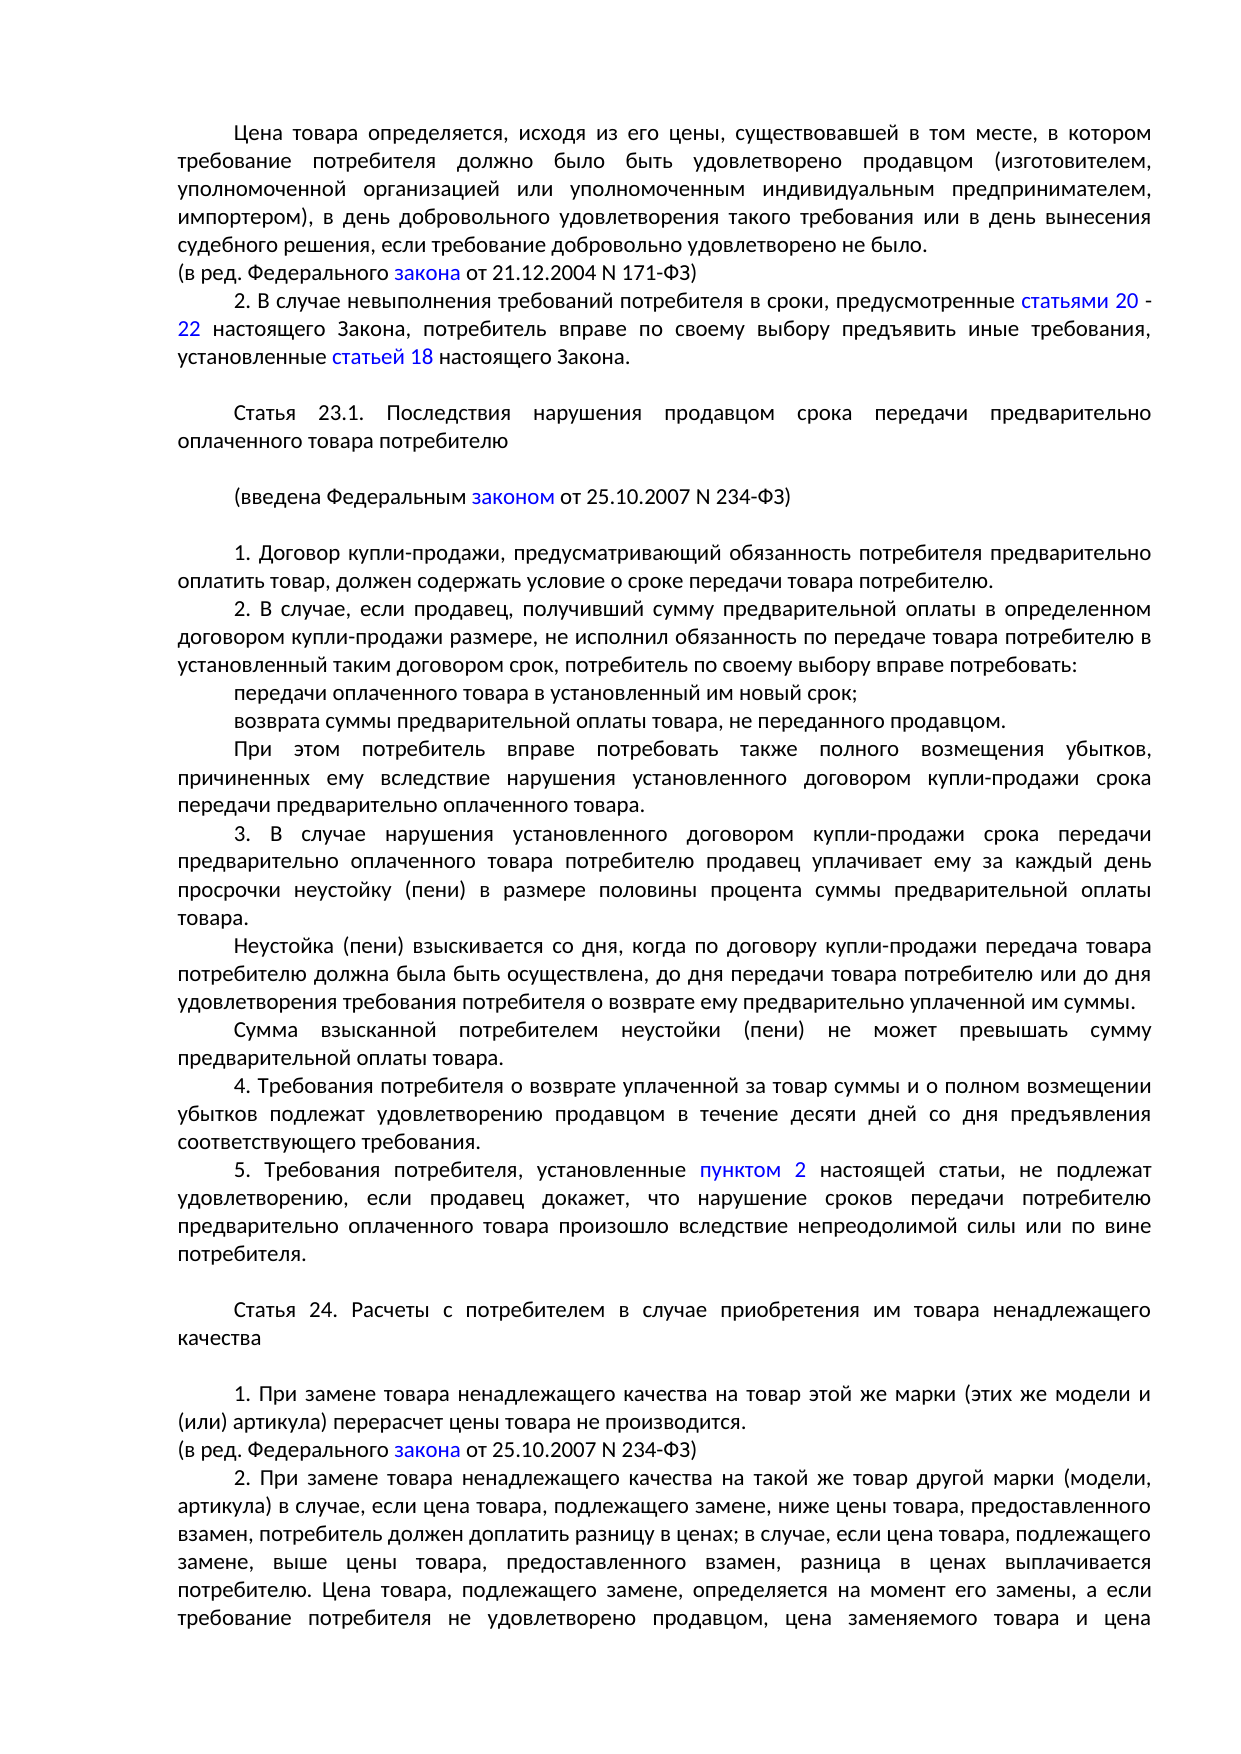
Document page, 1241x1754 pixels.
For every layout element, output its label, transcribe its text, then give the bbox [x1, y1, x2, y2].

text передачи оплаченного товара в установленный им новый срок; [177, 678, 1152, 707]
text Сумма взысканной потребителем неустойки (пени) не может превышать сумму предварительной оплаты товара. [177, 1015, 1152, 1071]
text 5. Требования потребителя, установленные пунктом 2 настоящей статьи, не подлежат удовлетворению, если продавец докажет, что нарушение сроков передачи потребителю предварительно оплаченного товара произошло вследствие непреодолимой силы или по вине потребителя. [177, 1155, 1152, 1267]
text 1. Договор купли-продажи, предусматривающий обязанность потребителя предварительно оплатить товар, должен содержать условие о сроке передачи товара потребителю. [177, 538, 1152, 594]
text Цена товара определяется, исходя из его цены, существовавшей в том месте, в котором требование потребителя должно было быть удовлетворено продавцом (изготовителем, уполномоченной организацией или уполномоченным индивидуальным предпринимателем, импортером), в день добровольного удовлетворения такого требования или в день вынесения судебного решения, если требование добровольно удовлетворено не было. [177, 118, 1152, 258]
text Статья 23.1. Последствия нарушения продавцом срока передачи предварительно оплаченного товара потребителю [177, 398, 1152, 454]
text 1. При замене товара ненадлежащего качества на товар этой же марки (этих же модели и (или) артикула) перерасчет цены товара не производится. [177, 1379, 1152, 1435]
text 2. В случае, если продавец, получивший сумму предварительной оплаты в определенном договором купли-продажи размере, не исполнил обязанность по передаче товара потребителю в установленный таким договором срок, потребитель по своему выбору вправе потребовать: [177, 594, 1152, 678]
text Неустойка (пени) взыскивается со дня, когда по договору купли-продажи передача товара потребителю должна была быть осуществлена, до дня передачи товара потребителю или до дня удовлетворения требования потребителя о возврате ему предварительно уплаченной им суммы. [177, 931, 1152, 1015]
text (в ред. Федерального закона от 25.10.2007 N 234-ФЗ) [177, 1435, 1152, 1463]
text (введена Федеральным законом от 25.10.2007 N 234-ФЗ) [177, 482, 1152, 510]
text 4. Требования потребителя о возврате уплаченной за товар суммы и о полном возмещении убытков подлежат удовлетворению продавцом в течение десяти дней со дня предъявления соответствующего требования. [177, 1071, 1152, 1155]
text Статья 24. Расчеты с потребителем в случае приобретения им товара ненадлежащего качества [177, 1295, 1152, 1351]
text возврата суммы предварительной оплаты товара, не переданного продавцом. [177, 707, 1152, 734]
text (в ред. Федерального закона от 21.12.2004 N 171-ФЗ) [177, 258, 1152, 286]
text 2. В случае невыполнения требований потребителя в сроки, предусмотренные статьями 20 - 22 настоящего Закона, потребитель вправе по своему выбору предъявить иные требования, установленные статьей 18 настоящего Закона. [177, 286, 1152, 370]
text 3. В случае нарушения установленного договором купли-продажи срока передачи предварительно оплаченного товара потребителю продавец уплачивает ему за каждый день просрочки неустойку (пени) в размере половины процента суммы предварительной оплаты товара. [177, 819, 1152, 931]
text При этом потребитель вправе потребовать также полного возмещения убытков, причиненных ему вследствие нарушения установленного договором купли-продажи срока передачи предварительно оплаченного товара. [177, 734, 1152, 819]
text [177, 1463, 1152, 1631]
